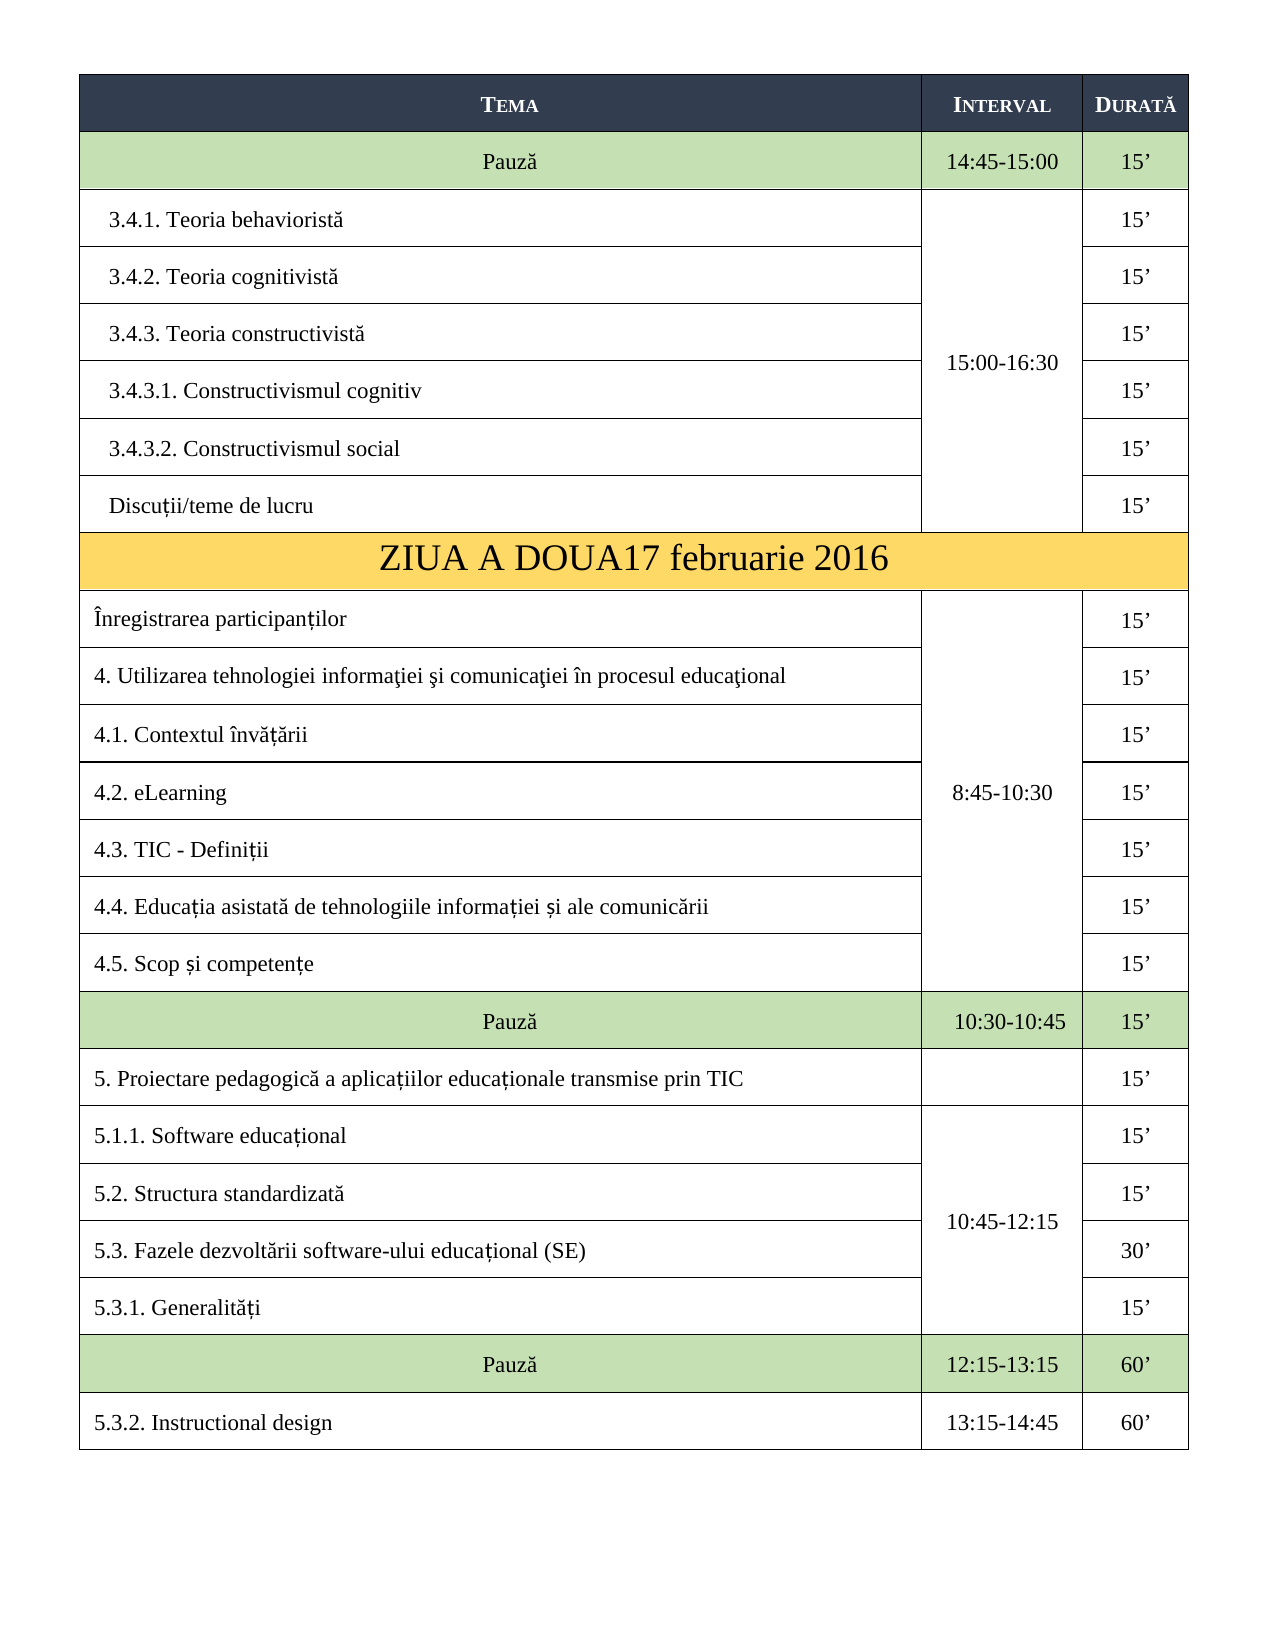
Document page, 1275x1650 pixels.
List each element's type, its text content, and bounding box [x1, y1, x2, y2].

table_cell 15’ [1083, 591, 1188, 647]
table_cell 4.5. Scop și competențe [80, 934, 921, 991]
table_cell 60’ [1083, 1393, 1188, 1449]
table_cell Pauză [80, 132, 921, 188]
table_cell 4. Utilizarea tehnologiei informaţiei şi comunicaţiei în procesul educaţional. [80, 648, 921, 704]
table_cell 4.4. Educația asistată de tehnologiile informației și ale comunicării [80, 877, 921, 933]
table_cell 10:45-12:15 [922, 1106, 1082, 1334]
table_header Interval [922, 75, 1082, 131]
table_cell 5. Proiectare pedagogică a aplicațiilor educaționale transmise prin TIC [80, 1049, 921, 1105]
table_cell 15:00-16:30 [922, 190, 1082, 532]
table_cell 15’ [1083, 648, 1188, 704]
table_cell 3.4.3.1. Constructivismul cognitiv [80, 361, 921, 418]
table_cell 15’ [1083, 1049, 1188, 1105]
table_cell 5.3. Fazele dezvoltării software-ului educațional (SE) [80, 1221, 921, 1277]
table_cell 4.3. TIC - Definiții [80, 820, 921, 876]
table_cell 15’ [1083, 934, 1188, 991]
table_cell 60’ [1083, 1335, 1188, 1392]
table_cell 15’ [1083, 190, 1188, 246]
table_cell 15’ [1083, 304, 1188, 360]
table_cell 4.1. Contextul învățării [80, 705, 921, 761]
table_cell 5.3.1. Generalități [80, 1278, 921, 1334]
table_cell 15’ [1083, 247, 1188, 303]
table_cell 5.3.2. Instructional design [80, 1393, 921, 1449]
table_cell 15’ [1083, 132, 1188, 188]
table_cell 15’ [1083, 992, 1188, 1048]
table_cell 5.2. Structura standardizată [80, 1164, 921, 1220]
table_cell 3.4.1. Teoria behavioristă [80, 190, 921, 246]
table_cell Pauză [80, 992, 921, 1048]
table_cell 15’ [1083, 820, 1188, 876]
table_cell 15’ [1083, 705, 1188, 761]
table_cell 5.1.1. Software educațional [80, 1106, 921, 1162]
table_cell Discuții/teme de lucru [80, 476, 921, 532]
table_cell 3.4.3. Teoria constructivistă [80, 304, 921, 360]
table_cell Pauză [80, 1335, 921, 1392]
table_cell 15’ [1083, 419, 1188, 475]
table_cell 3.4.2. Teoria cognitivistă [80, 247, 921, 303]
table_cell 10:30-10:45 [922, 992, 1082, 1048]
table_cell 14:45-15:00 [922, 132, 1082, 188]
table_cell 15’ [1083, 361, 1188, 418]
table_cell ZIUA A DOUA - 17 februarie 2016 [80, 533, 1188, 589]
table_cell 15’ [1083, 1278, 1188, 1334]
table_cell Înregistrarea participanților [80, 591, 921, 647]
table_cell 12:15-13:15 [922, 1335, 1082, 1392]
table_cell 15’ [1083, 763, 1188, 819]
table_header Durată [1083, 75, 1188, 131]
table_cell 3.4.3.2. Constructivismul social [80, 419, 921, 475]
table_cell 15’ [1083, 476, 1188, 532]
table_cell 15’ [1083, 1164, 1188, 1220]
table_cell [922, 1049, 1082, 1105]
table_cell 30’ [1083, 1221, 1188, 1277]
table_cell 15’ [1083, 877, 1188, 933]
table_cell 4.2. eLearning [80, 763, 921, 819]
table_cell 15’ [1083, 1106, 1188, 1162]
table_header Tema [80, 75, 921, 131]
table_cell 13:15-14:45 [922, 1393, 1082, 1449]
table_cell 8:45-10:30 [922, 591, 1082, 991]
